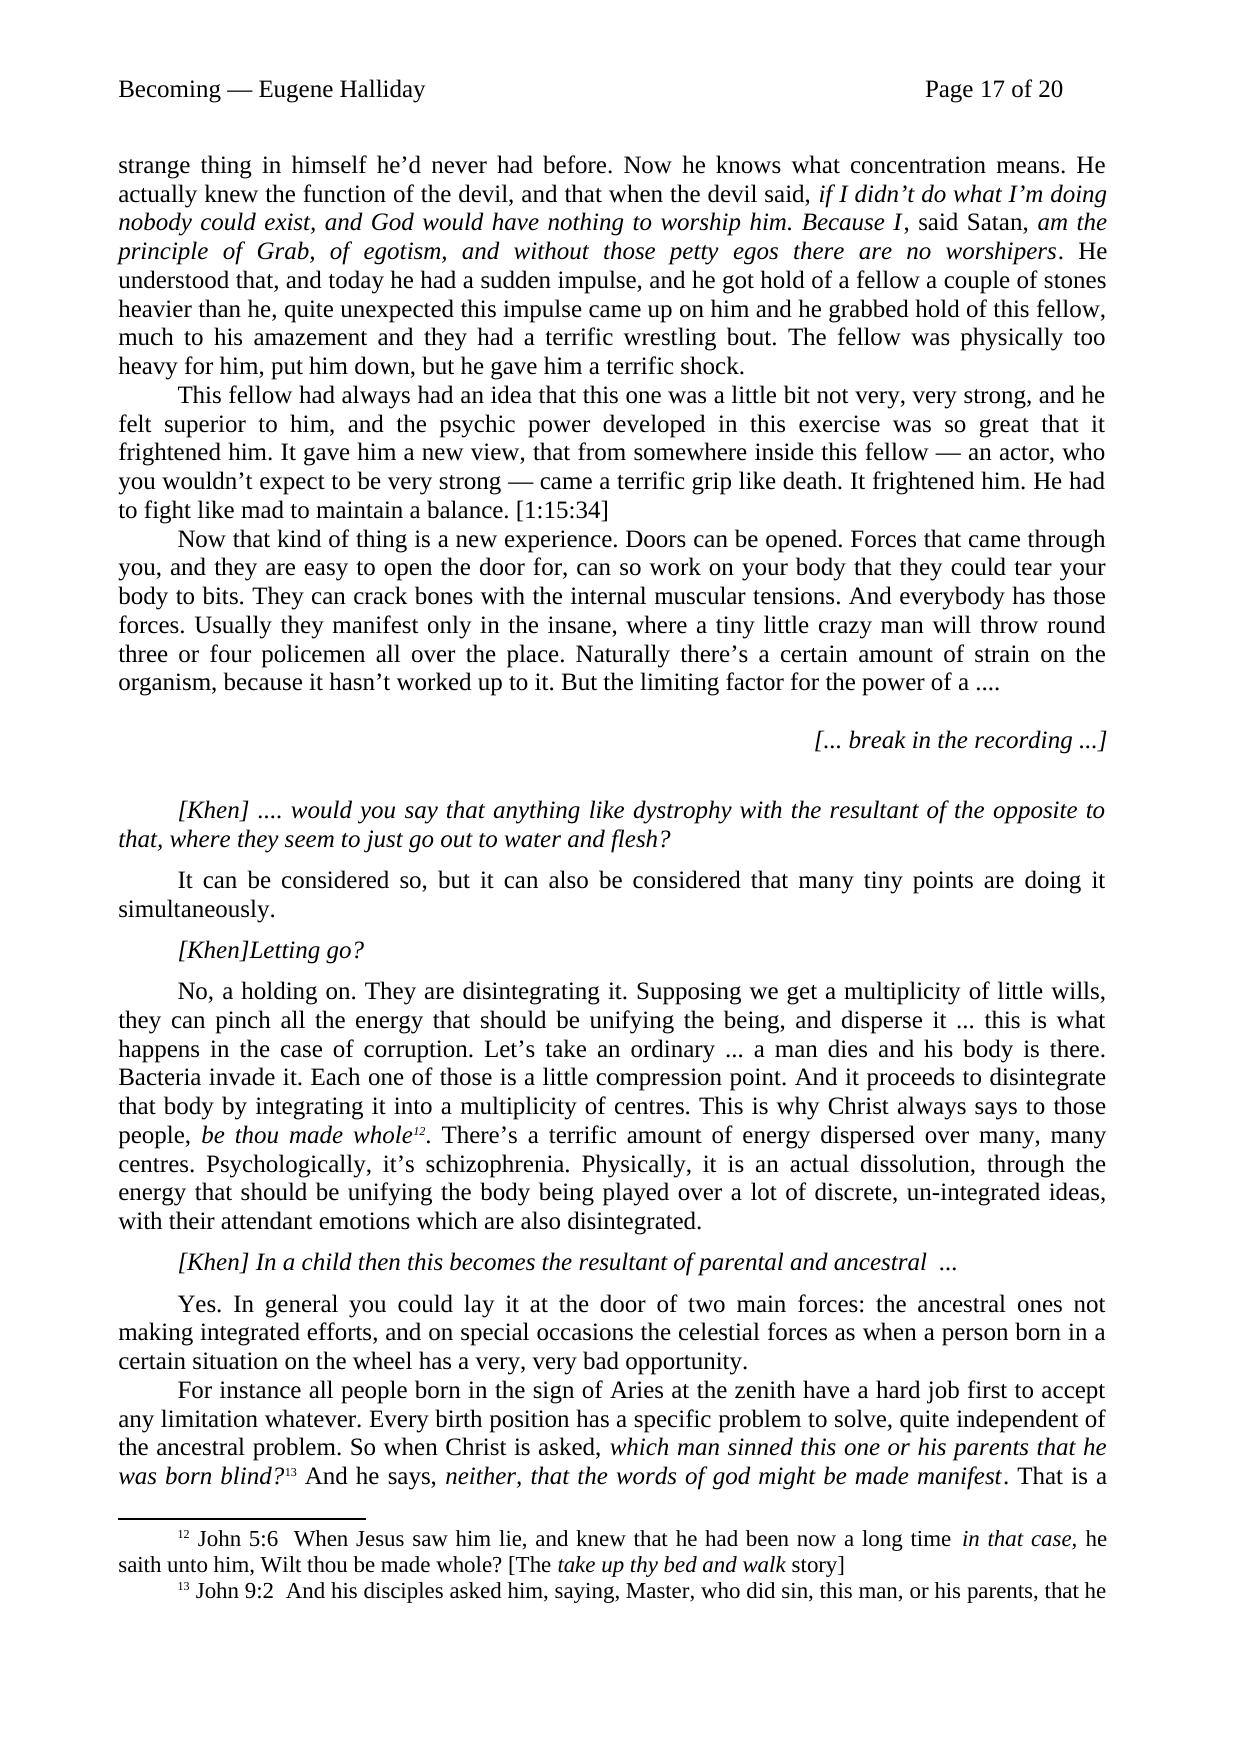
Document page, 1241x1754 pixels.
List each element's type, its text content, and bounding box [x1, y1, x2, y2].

text [Khen]Letting go? [118, 935, 1107, 964]
text [Khen] In a child then this becomes the resultant of parental and ancestral ... [118, 1247, 1107, 1276]
text Now that kind of thing is a new experience. Doors can be opened. Forces that came through you, and they are easy to open the door for, can so work on your body that they could tear your body to bits. They can crack bones with the internal muscular tensions. And everybody has those forces. Usually they manifest only in the insane, where a tiny little crazy man will throw round three or four policemen all over the place. Naturally there’s a certain amount of strain on the organism, because it hasn’t worked up to it. But the limiting factor for the power of a .... [118, 524, 1107, 696]
text Yes. In general you could lay it at the door of two main forces: the ancestral ones not making integrated efforts, and on special occasions the celestial forces as when a person born in a certain situation on the wheel has a very, very bad opportunity. [118, 1289, 1107, 1375]
text [... break in the recording ...] [118, 725, 1107, 754]
text This fellow had always had an idea that this one was a little bit not very, very strong, and he felt superior to him, and the psychic power developed in this exercise was so great that it frightened him. It gave him a new view, that from somewhere inside this fellow — an actor, who you wouldn’t expect to be very strong — came a terrific grip like death. It frightened him. He had to fight like mad to maintain a balance. [1:15:34] [118, 380, 1107, 524]
text No, a holding on. They are disintegrating it. Supposing we get a multiplicity of little wills, they can pinch all the energy that should be unifying the being, and disperse it ... this is what happens in the case of corruption. Let’s take an ordinary ... a man dies and his body is there. Bacteria invade it. Each one of those is a little compression point. And it proceeds to disintegrate that body by integrating it into a multiplicity of centres. This is why Christ always says to those people, be thou made whole. There’s a terrific amount of energy dispersed over many, many centres. Psychologically, it’s schizophrenia. Physically, it is an actual dissolution, through the energy that should be unifying the body being played over a lot of discrete, un-integrated ideas, with their attendant emotions which are also disintegrated. [118, 976, 1107, 1235]
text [118, 1375, 1107, 1490]
text [Khen] .... would you say that anything like dystrophy with the resultant of the opposite to that, where they seem to just go out to water and flesh? [118, 795, 1107, 852]
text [118, 150, 1107, 380]
text It can be considered so, but it can also be considered that many tiny points are doing it simultaneously. [118, 865, 1107, 922]
